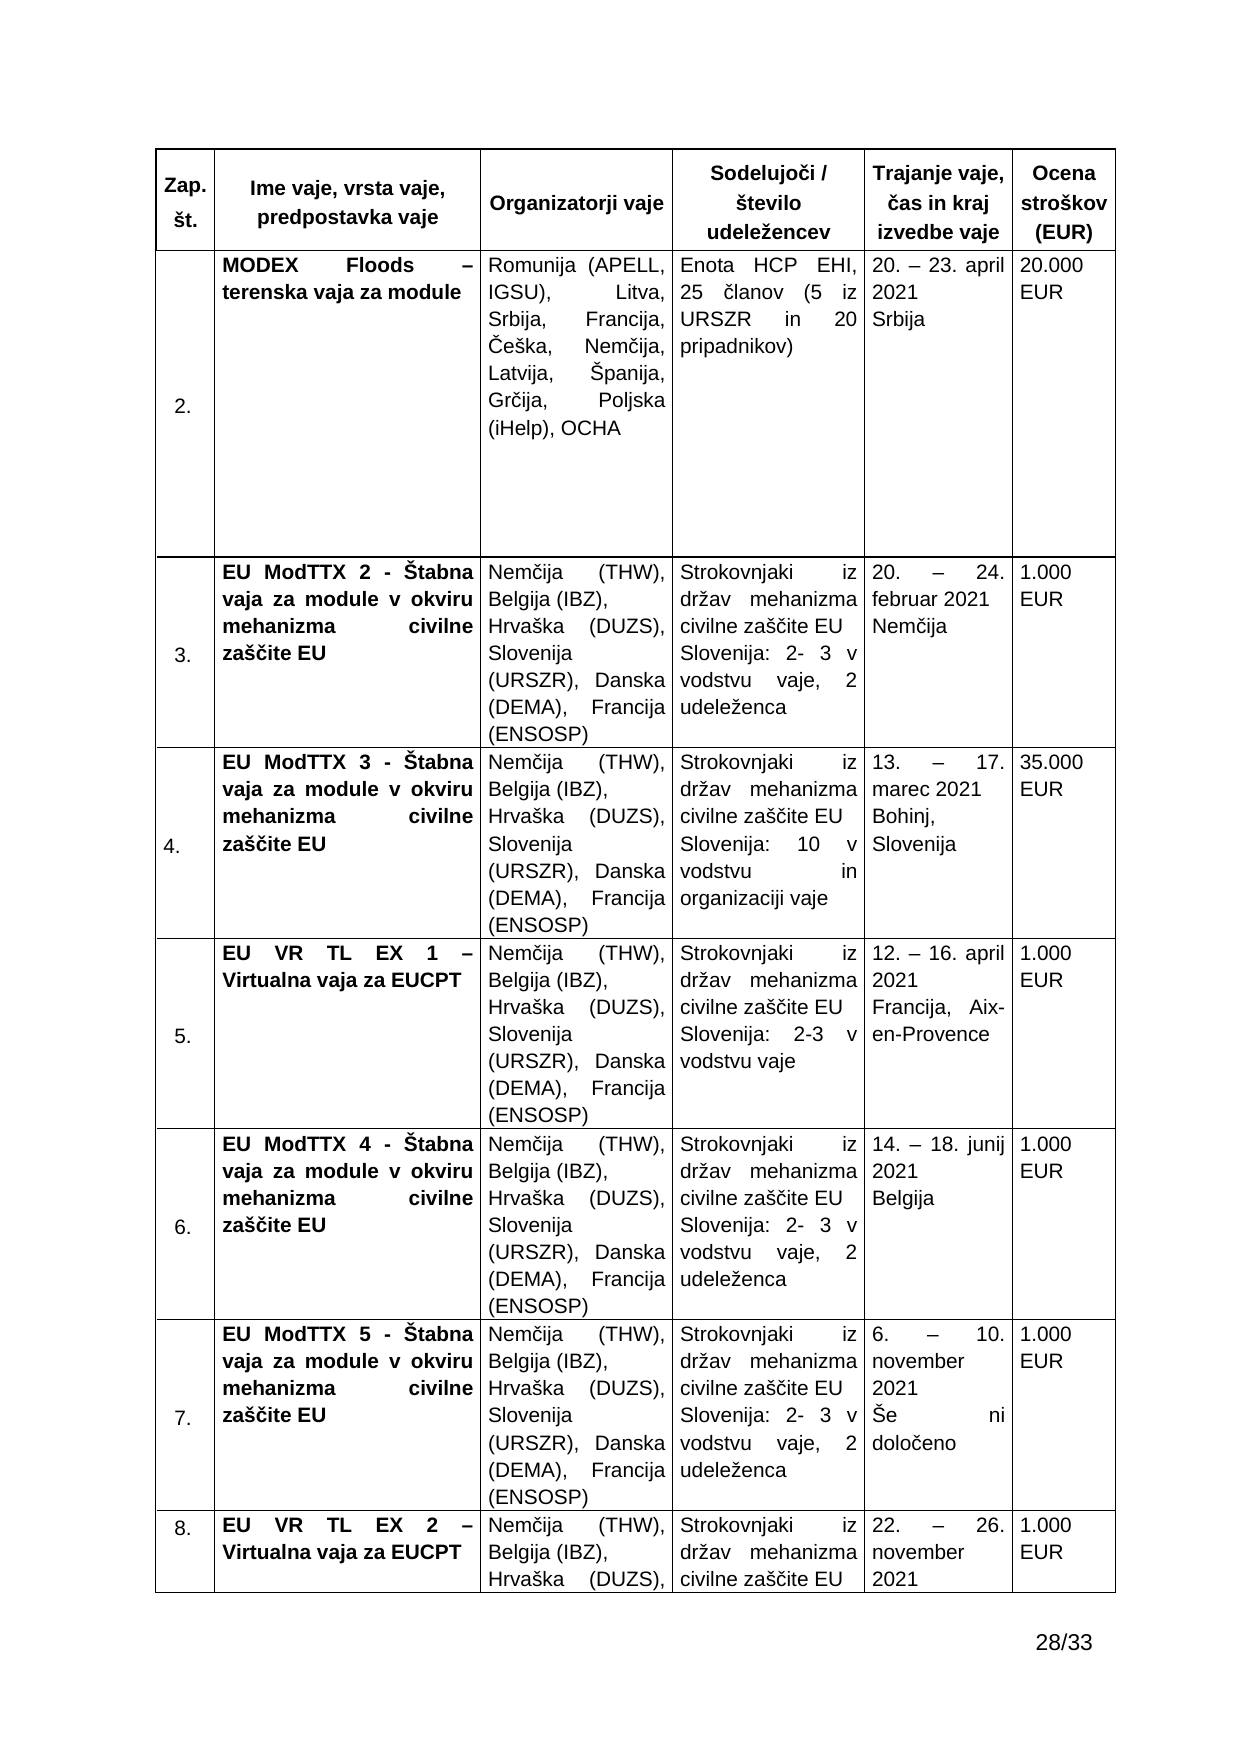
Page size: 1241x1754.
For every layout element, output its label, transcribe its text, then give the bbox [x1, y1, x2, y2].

table_cell EU ModTTX 3 - Štabna vaja za module v okviru mehanizma civilne zaščite EU [215, 748, 480, 938]
table_cell Nemčija (THW), Belgija (IBZ), Hrvaška (DUZS), Slovenija (URSZR), Danska (DEMA), Francija (ENSOSP) [481, 1511, 672, 1592]
table_cell EU VR TL EX 1 – Virtualna vaja za EUCPT [215, 939, 480, 1128]
table_cell 13. – 17. marec 2021 Bohinj, Slovenija [865, 748, 1012, 938]
table_cell [156, 1510, 214, 1592]
table_cell Romunija (APELL, IGSU), Litva, Srbija, Francija, Češka, Nemčija, Latvija, Španija, Grčija, Poljska (iHelp), OCHA [481, 251, 672, 556]
table_cell MODEX Floods – terenska vaja za module [215, 251, 480, 556]
table_cell Strokovnjaki iz držav mehanizma civilne zaščite EU Slovenija: 2- 3 v vodstvu vaje, 2 udeleženca [673, 1129, 864, 1319]
table_cell Strokovnjaki iz držav mehanizma civilne zaščite EU Slovenija: 2-3 v vodstvu vaje [673, 939, 864, 1128]
table_cell [156, 251, 214, 556]
table_cell Strokovnjaki iz držav mehanizma civilne zaščite EU Slovenija: 2- 3 v vodstvu vaje, 2 udeleženca [673, 1320, 864, 1509]
table_header Organizatorji vaje [481, 150, 672, 250]
table_header Ime vaje, vrsta vaje, predpostavka vaje [215, 150, 480, 250]
table_cell 1.000 EUR [1013, 558, 1115, 747]
table_cell 20. – 24. februar 2021 Nemčija [865, 558, 1012, 747]
table_cell 22. – 26. november 2021 Portugalska [865, 1511, 1012, 1592]
table_cell [156, 747, 214, 938]
table_cell 35.000 EUR [1013, 748, 1115, 938]
table_cell Strokovnjaki iz držav mehanizma civilne zaščite EU Slovenija: 10 v vodstvu in organizaciji vaje [673, 748, 864, 938]
table_cell 1.000 EUR [1013, 1129, 1115, 1319]
table_cell [156, 938, 214, 1128]
table_cell EU VR TL EX 2 – Virtualna vaja za EUCPT [215, 1511, 480, 1592]
table_cell 12. – 16. april 2021 Francija, Aix-en-Provence [865, 939, 1012, 1128]
table_cell 14. – 18. junij 2021 Belgija [865, 1129, 1012, 1319]
table_cell 20. – 23. april 2021 Srbija [865, 251, 1012, 556]
table_cell 6. – 10. november 2021 Še ni določeno [865, 1320, 1012, 1509]
table_cell Strokovnjaki iz držav mehanizma civilne zaščite EU Slovenija: 2- 3 v vodstvu vaje, 2 udeleženca [673, 558, 864, 747]
table_cell 1.000 EUR [1013, 1320, 1115, 1509]
table_cell Nemčija (THW), Belgija (IBZ), Hrvaška (DUZS), Slovenija (URSZR), Danska (DEMA), Francija (ENSOSP) [481, 1320, 672, 1509]
table_cell Nemčija (THW), Belgija (IBZ), Hrvaška (DUZS), Slovenija (URSZR), Danska (DEMA), Francija (ENSOSP) [481, 558, 672, 747]
table_header Trajanje vaje, čas in kraj izvedbe vaje [865, 150, 1012, 250]
table_cell EU ModTTX 4 - Štabna vaja za module v okviru mehanizma civilne zaščite EU [215, 1129, 480, 1319]
table_cell 20.000 EUR [1013, 251, 1115, 556]
table_cell Strokovnjaki iz držav mehanizma civilne zaščite EU Slovenija: 2-3 v vodstvu vaje [673, 1511, 864, 1592]
table_cell [156, 1319, 214, 1509]
table_header Ocena stroškov (EUR) [1013, 150, 1115, 250]
table_cell Nemčija (THW), Belgija (IBZ), Hrvaška (DUZS), Slovenija (URSZR), Danska (DEMA), Francija (ENSOSP) [481, 748, 672, 938]
table_header Sodelujoči / število udeležencev [673, 150, 864, 250]
table_cell [156, 1128, 214, 1319]
table_cell [156, 556, 214, 747]
table_cell EU ModTTX 2 - Štabna vaja za module v okviru mehanizma civilne zaščite EU [215, 558, 480, 747]
table_cell 1.000 EUR [1013, 1511, 1115, 1592]
table_cell EU ModTTX 5 - Štabna vaja za module v okviru mehanizma civilne zaščite EU [215, 1320, 480, 1509]
table_cell Nemčija (THW), Belgija (IBZ), Hrvaška (DUZS), Slovenija (URSZR), Danska (DEMA), Francija (ENSOSP) [481, 939, 672, 1128]
table_header Zap. št. [157, 150, 214, 250]
table_cell Enota HCP EHI, 25 članov (5 iz URSZR in 20 pripadnikov) [673, 251, 864, 556]
table_cell 1.000 EUR [1013, 939, 1115, 1128]
table_cell Nemčija (THW), Belgija (IBZ), Hrvaška (DUZS), Slovenija (URSZR), Danska (DEMA), Francija (ENSOSP) [481, 1129, 672, 1319]
